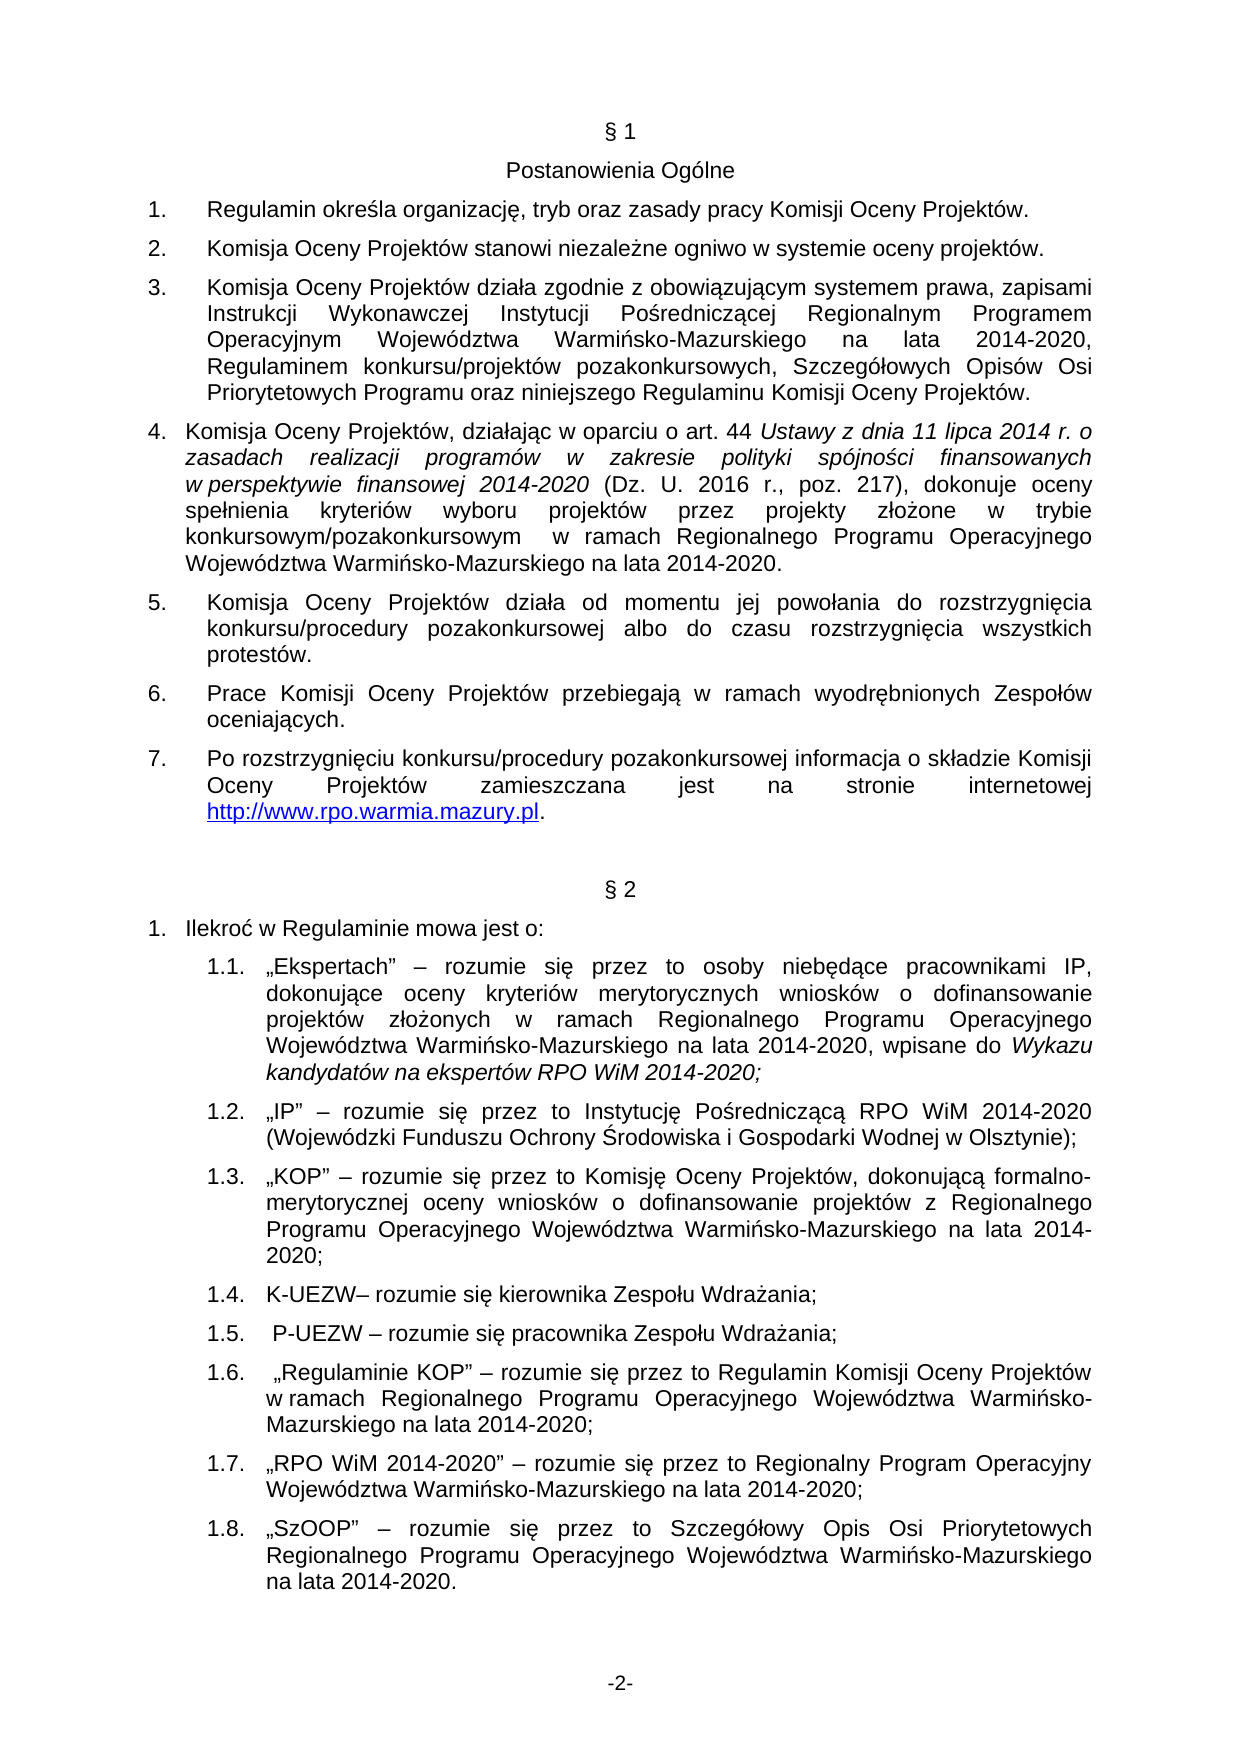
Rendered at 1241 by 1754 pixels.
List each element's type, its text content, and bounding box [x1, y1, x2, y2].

list Komisja Oceny Projektów działa zgodnie z obowiązującym systemem prawa, zapisami Instrukcji Wykonawczej Instytucji Pośredniczącej Regionalnym Programem Operacyjnym Województwa Warmińsko-Mazurskiego na lata 2014-2020, Regulaminem konkursu/projektów pozakonkursowych, Szczegółowych Opisów Osi Priorytetowych Programu oraz niniejszego Regulaminu Komisji Oceny Projektów. [148, 273, 1093, 405]
list Ilekroć w Regulaminie mowa jest o: [148, 914, 1093, 941]
list „IP” – rozumie się przez to Instytucję Pośredniczącą RPO WiM 2014-2020 (Wojewódzki Funduszu Ochrony Środowiska i Gospodarki Wodnej w Olsztynie); [207, 1098, 1093, 1150]
list „Ekspertach” – rozumie się przez to osoby niebędące pracownikami IP, dokonujące oceny kryteriów merytorycznych wniosków o dofinansowanie projektów złożonych w ramach Regionalnego Programu Operacyjnego Województwa Warmińsko-Mazurskiego na lata 2014-2020, wpisane do Wykazu kandydatów na ekspertów RPO WiM 2014-2020; [207, 953, 1093, 1085]
list „KOP” – rozumie się przez to Komisję Oceny Projektów, dokonującą formalno-merytorycznej oceny wniosków o dofinansowanie projektów z Regionalnego Programu Operacyjnego Województwa Warmińsko-Mazurskiego na lata 2014-2020; [207, 1163, 1093, 1268]
text Postanowienia Ogólne [148, 157, 1093, 183]
text § 2 [148, 876, 1093, 902]
list Regulamin określa organizację, tryb oraz zasady pracy Komisji Oceny Projektów. [148, 196, 1093, 222]
text § 1 [148, 118, 1093, 144]
list K-UEZW– rozumie się kierownika Zespołu Wdrażania; [207, 1281, 1093, 1307]
list Prace Komisji Oceny Projektów przebiegają w ramach wyodrębnionych Zespołów oceniających. [148, 680, 1093, 733]
list P-UEZW – rozumie się pracownika Zespołu Wdrażania; [207, 1319, 1093, 1346]
list Komisja Oceny Projektów, działając w oparciu o art. 44 Ustawy z dnia 11 lipca 2014 r. o zasadach realizacji programów w zakresie polityki spójności finansowanych w perspektywie finansowej 2014-2020 (Dz. U. 2016 r., poz. 217), dokonuje oceny spełnienia kryteriów wyboru projektów przez projekty złożone w trybie konkursowym/pozakonkursowym w ramach Regionalnego Programu Operacyjnego Województwa Warmińsko-Mazurskiego na lata 2014-2020. [148, 418, 1093, 576]
list Komisja Oceny Projektów stanowi niezależne ogniwo w systemie oceny projektów. [148, 235, 1093, 261]
list „RPO WiM 2014-2020” – rozumie się przez to Regionalny Program Operacyjny Województwa Warmińsko-Mazurskiego na lata 2014-2020; [207, 1450, 1093, 1503]
list „SzOOP” – rozumie się przez to Szczegółowy Opis Osi Priorytetowych Regionalnego Programu Operacyjnego Województwa Warmińsko-Mazurskiego na lata 2014-2020. [207, 1515, 1093, 1594]
list Komisja Oceny Projektów działa od momentu jej powołania do rozstrzygnięcia konkursu/procedury pozakonkursowej albo do czasu rozstrzygnięcia wszystkich protestów. [148, 588, 1093, 667]
list Po rozstrzygnięciu konkursu/procedury pozakonkursowej informacja o składzie Komisji Oceny Projektów zamieszczana jest na stronie internetowej http://www.rpo.warmia.mazury.pl. [148, 745, 1093, 824]
list „Regulaminie KOP” – rozumie się przez to Regulamin Komisji Oceny Projektów w ramach Regionalnego Programu Operacyjnego Województwa Warmińsko-Mazurskiego na lata 2014-2020; [207, 1358, 1093, 1437]
